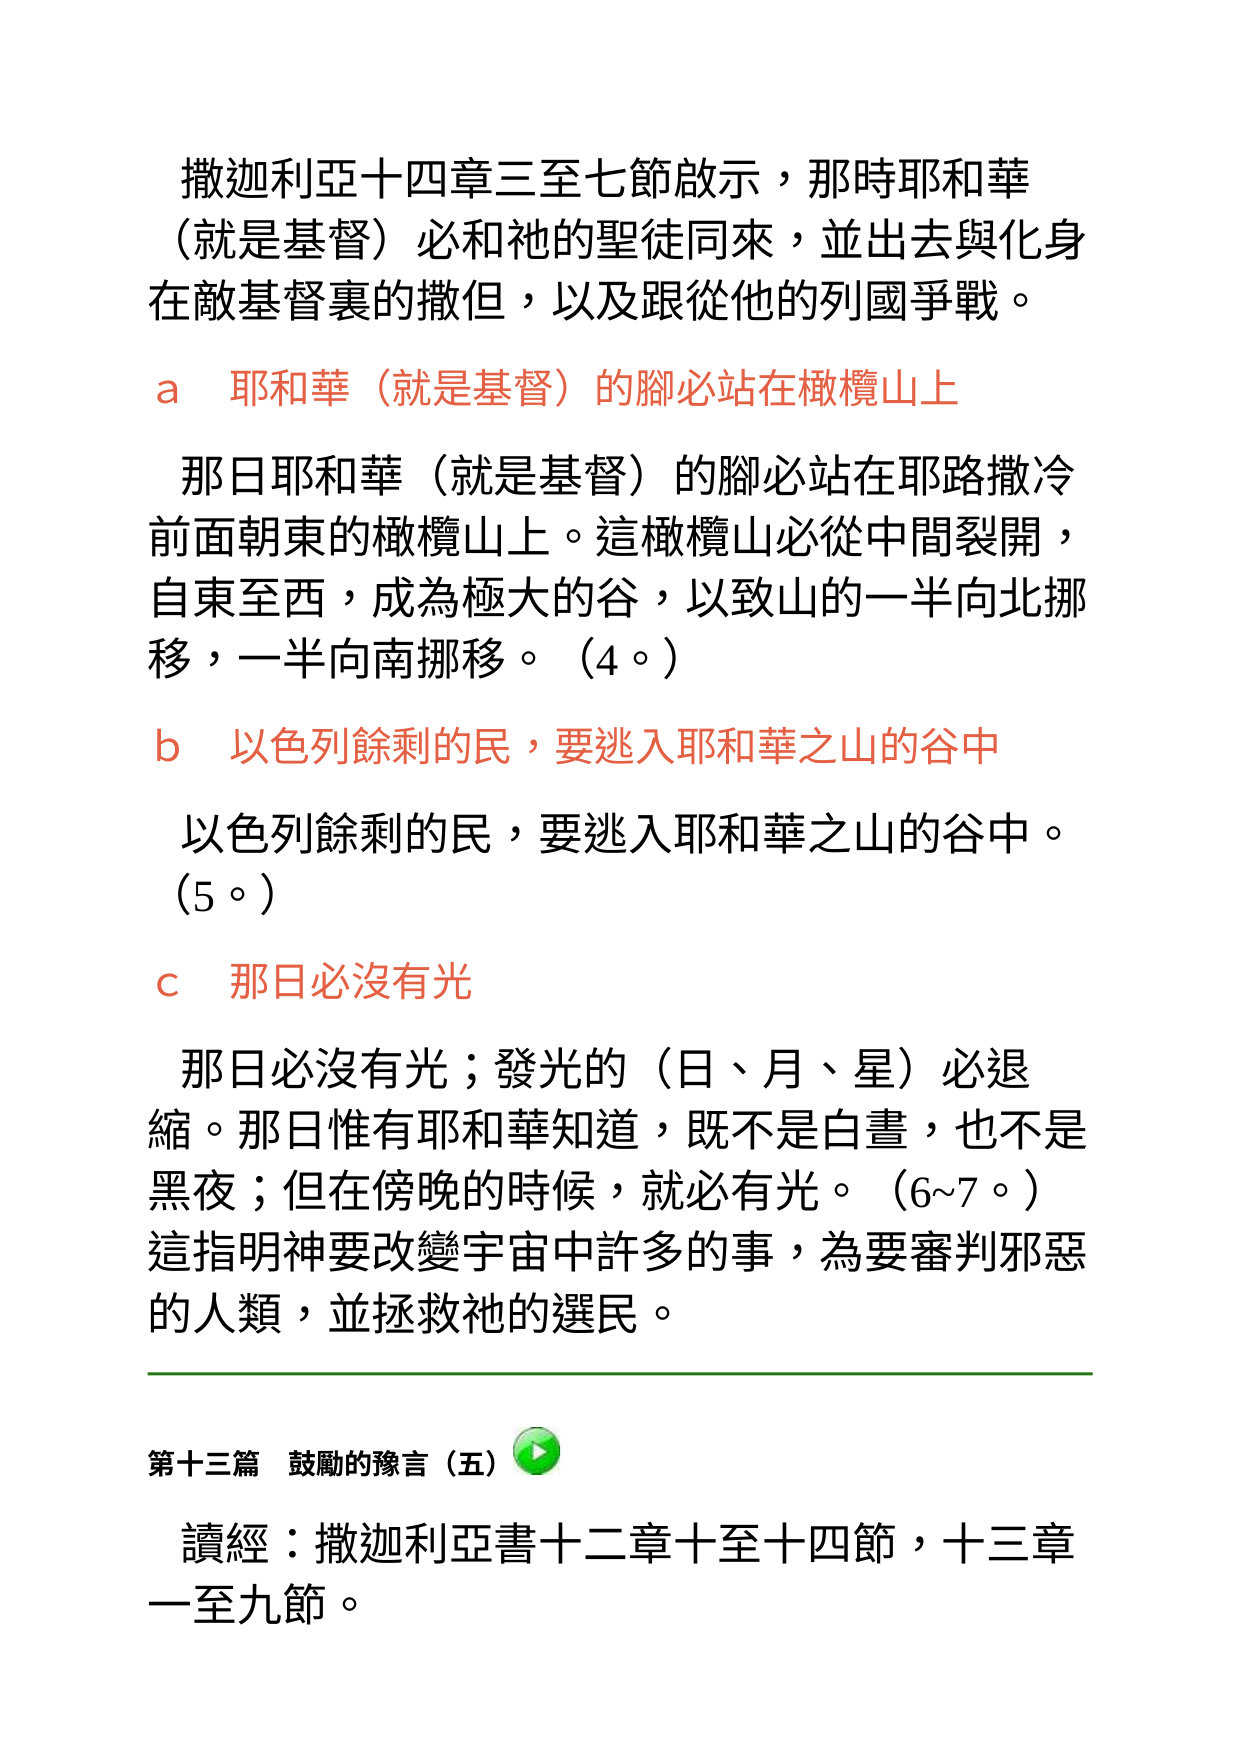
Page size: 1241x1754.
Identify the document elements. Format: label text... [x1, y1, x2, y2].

picture [513, 1427, 561, 1475]
text 讀經：撒迦利亞書十二章十至十四節，十三章一至九節。 [148, 1512, 1093, 1634]
text 撒迦利亞十四章三至七節啟示，那時耶和華（就是基督）必和祂的聖徒同來，並出去與化身在敵基督裏的撒但，以及跟從他的列國爭戰。 [148, 148, 1093, 331]
text 那日耶和華（就是基督）的腳必站在耶路撒冷前面朝東的橄欖山上。這橄欖山必從中間裂開，自東至西，成為極大的谷，以致山的一半向北挪移，一半向南挪移。（4。） [148, 444, 1093, 688]
text 那日必沒有光；發光的（日、月、星）必退縮。那日惟有耶和華知道，既不是白晝，也不是黑夜；但在傍晚的時候，就必有光。（6~7。）這指明神要改變宇宙中許多的事，為要審判邪惡的人類，並拯救祂的選民。 [148, 1038, 1093, 1343]
text ａ 耶和華（就是基督）的腳必站在橄欖山上 [148, 360, 1093, 415]
text ｂ 以色列餘剩的民，要逃入耶和華之山的谷中 [148, 718, 1093, 773]
text 第十三篇 鼓勵的豫言（五） [148, 1428, 1093, 1483]
text ｃ 那日必沒有光 [148, 953, 1093, 1009]
text 以色列餘剩的民，要逃入耶和華之山的谷中。（5。） [148, 802, 1093, 924]
